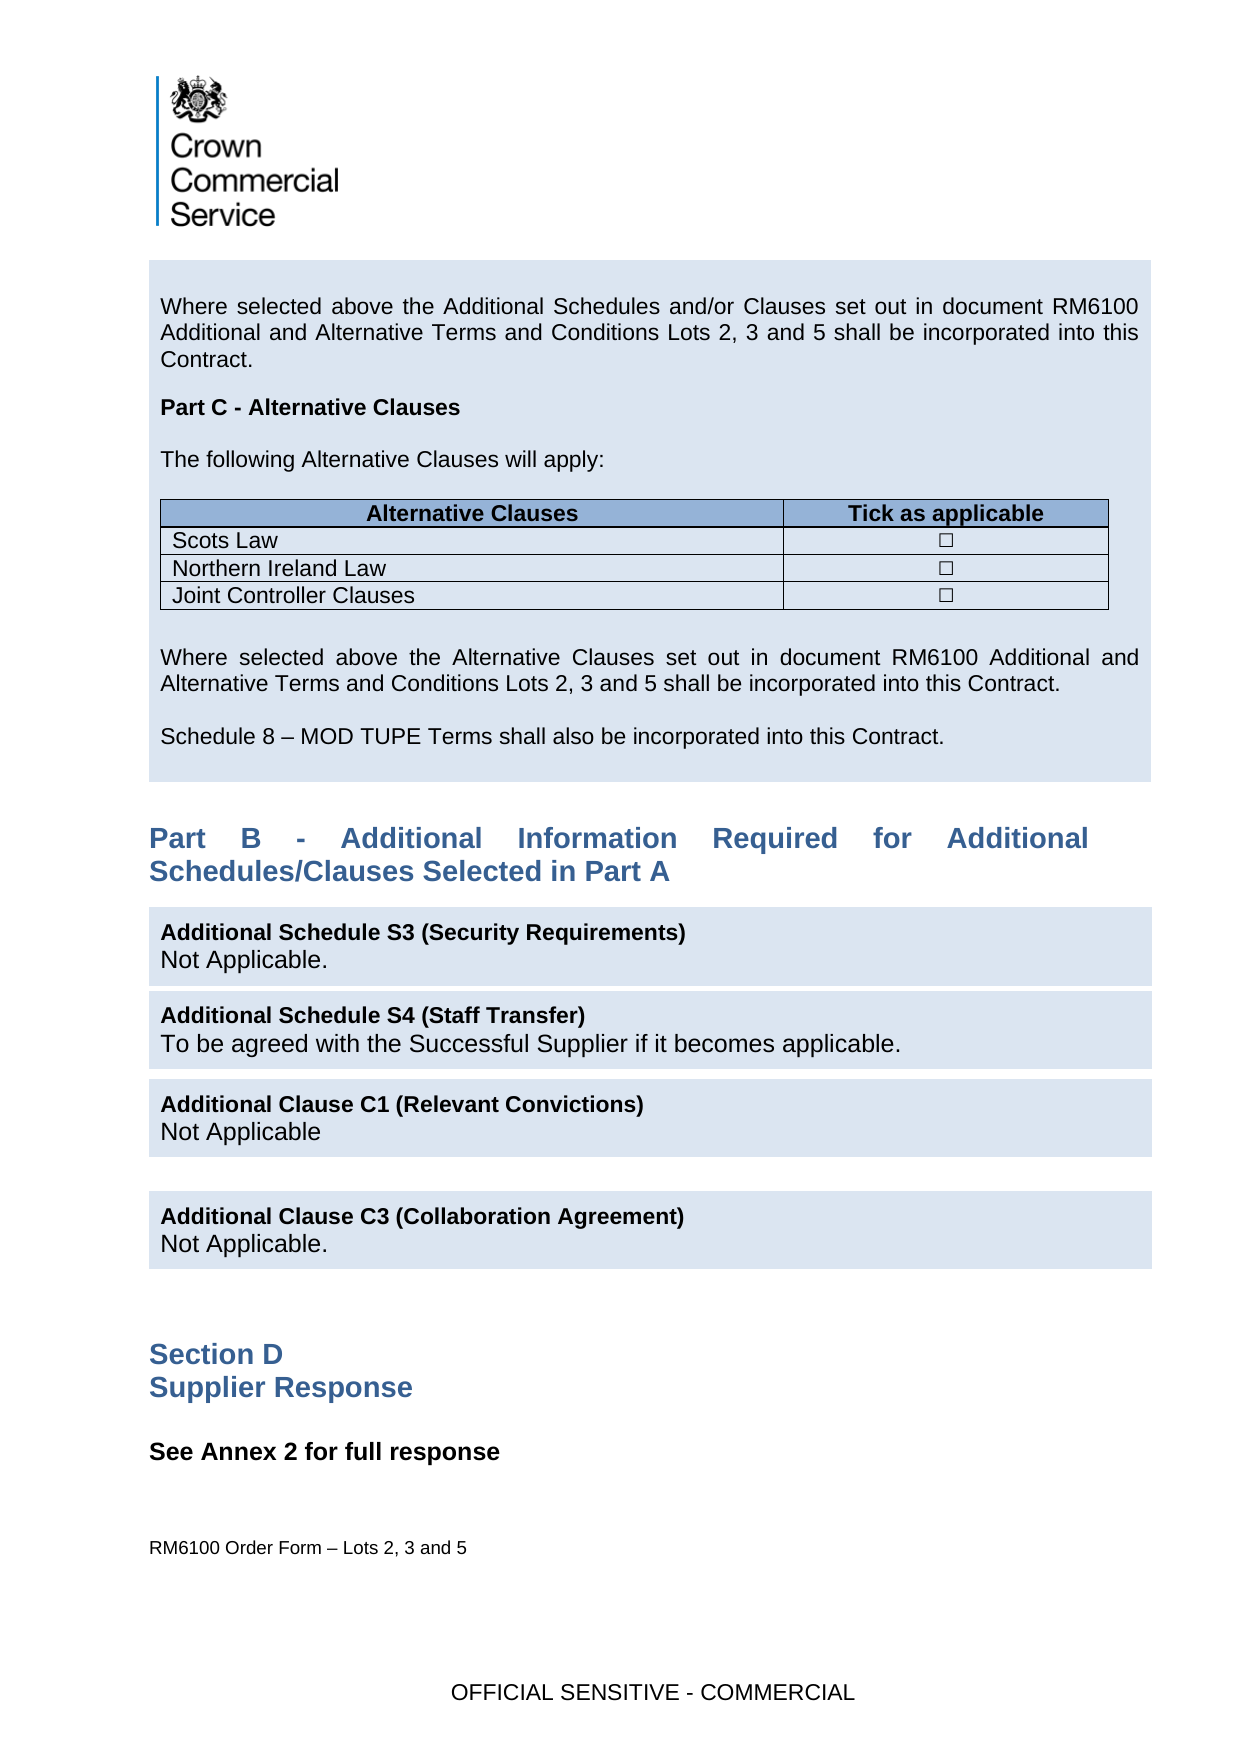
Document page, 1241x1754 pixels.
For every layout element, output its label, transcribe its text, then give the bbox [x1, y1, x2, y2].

table_header Additional Schedule S3 (Security Requirements) Not Applicable. [149, 907, 1152, 986]
table_header Additional Schedule S4 (Staff Transfer) To be agreed with the Successful Supplier if it becomes applicable. [149, 991, 1152, 1069]
text Supplier Response [149, 1370, 1090, 1404]
table_header Additional Clause C1 (Relevant Convictions) Not Applicable [149, 1079, 1152, 1157]
table_header Additional Clause C3 (Collaboration Agreement) Not Applicable. [149, 1191, 1152, 1269]
text See Annex 2 for full response [149, 1437, 1090, 1466]
text Part B - Additional Information Required for Additional Schedules/Clauses Selected in Part A [149, 821, 1090, 888]
picture [155, 75, 338, 227]
text Section D [149, 1337, 1090, 1370]
